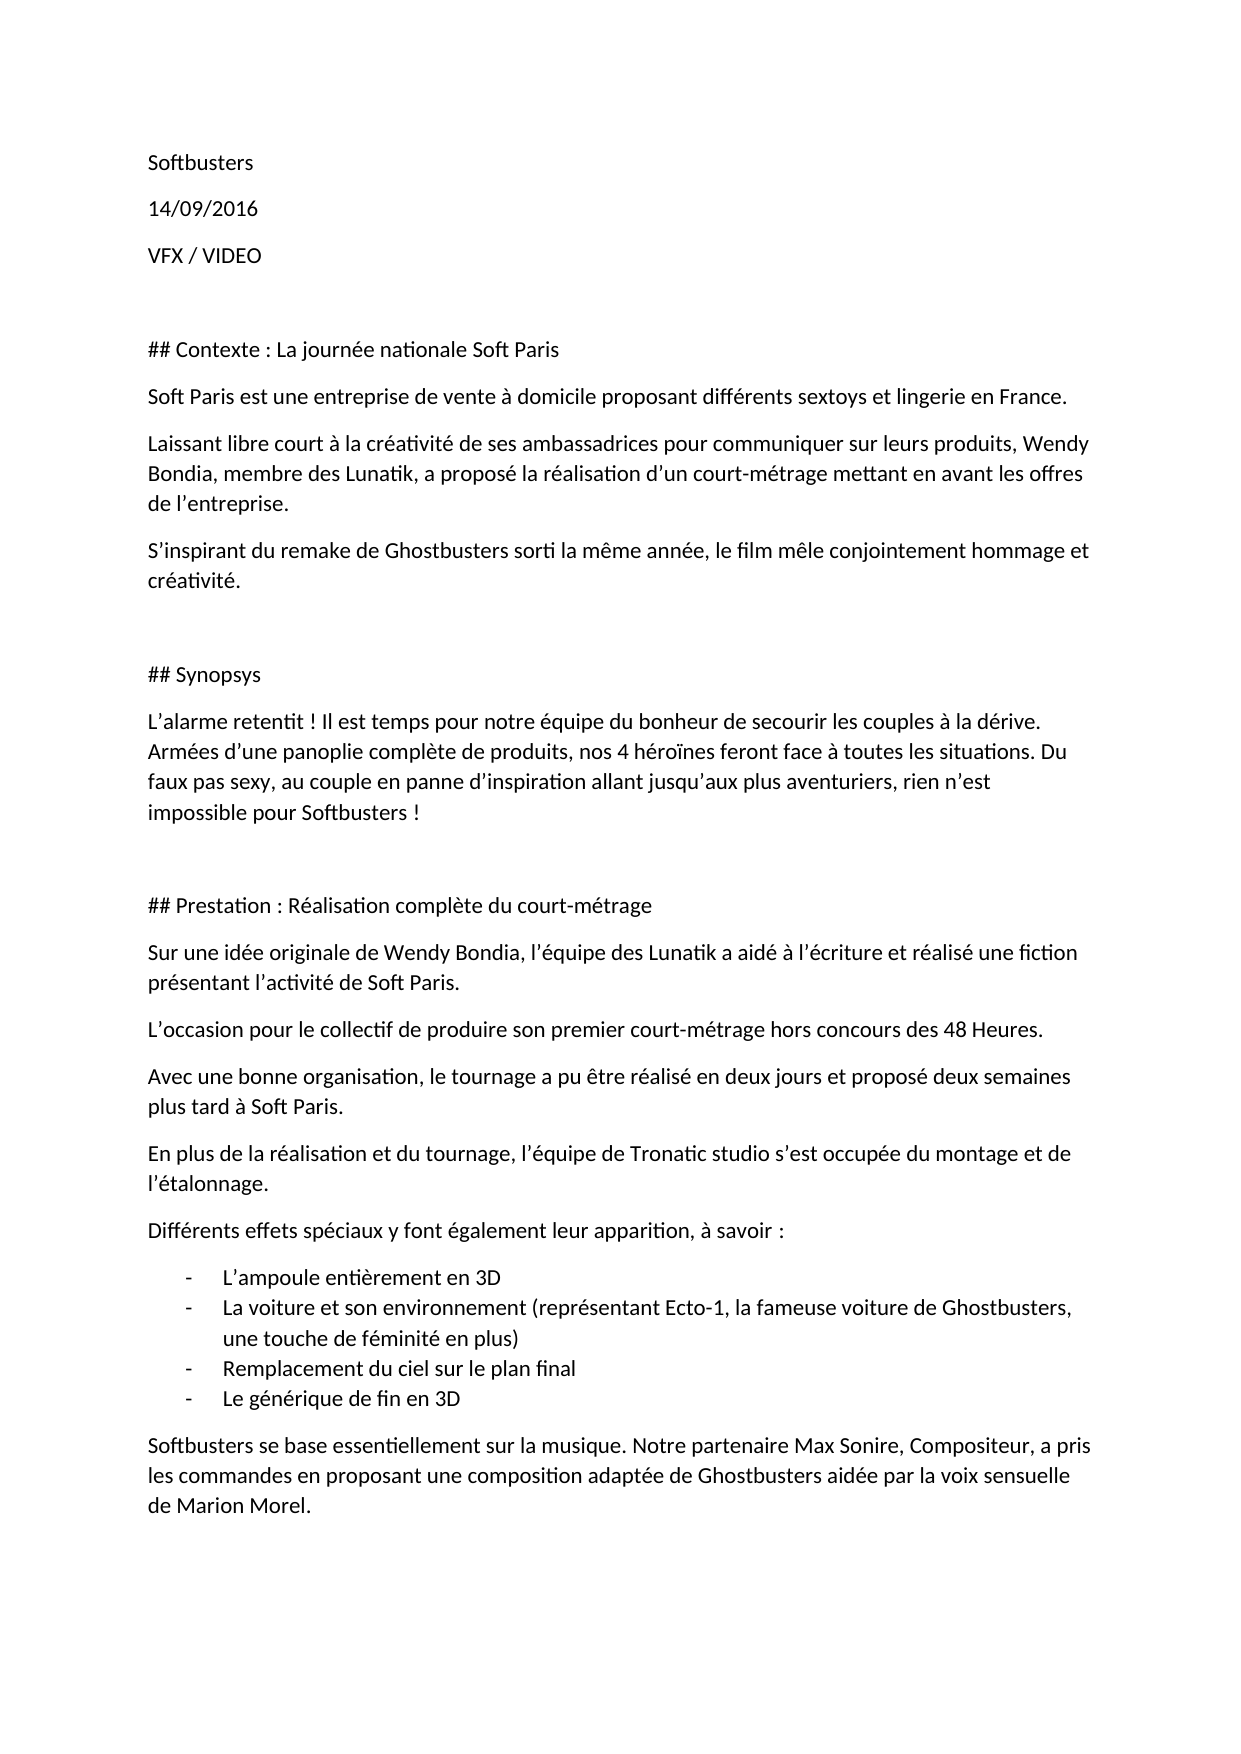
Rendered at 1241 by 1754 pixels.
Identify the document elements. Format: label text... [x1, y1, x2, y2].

text VFX / VIDEO [148, 241, 1093, 269]
text 14/09/2016 [148, 194, 1093, 222]
text Softbusters [148, 148, 1093, 176]
text S’inspirant du remake de Ghostbusters sorti la même année, le film mêle conjointement hommage et créativité. [148, 536, 1093, 594]
list L’ampoule entièrement en 3D [185, 1263, 1093, 1291]
text Soft Paris est une entreprise de vente à domicile proposant différents sextoys et lingerie en France. [148, 382, 1093, 410]
text L’occasion pour le collectif de produire son premier court-métrage hors concours des 48 Heures. [148, 1015, 1093, 1043]
text Laissant libre court à la créativité de ses ambassadrices pour communiquer sur leurs produits, Wendy Bondia, membre des Lunatik, a proposé la réalisation d’un court-métrage mettant en avant les offres de l’entreprise. [148, 429, 1093, 517]
list Le générique de fin en 3D [185, 1384, 1093, 1412]
list La voiture et son environnement (représentant Ecto-1, la fameuse voiture de Ghostbusters, une touche de féminité en plus) [185, 1293, 1093, 1352]
text En plus de la réalisation et du tournage, l’équipe de Tronatic studio s’est occupée du montage et de l’étalonnage. [148, 1139, 1093, 1197]
text L’alarme retentit ! Il est temps pour notre équipe du bonheur de secourir les couples à la dérive. Armées d’une panoplie complète de produits, nos 4 héroïnes feront face à toutes les situations. Du faux pas sexy, au couple en panne d’inspiration allant jusqu’aux plus aventuriers, rien n’est impossible pour Softbusters ! [148, 707, 1093, 826]
text ## Contexte : La journée nationale Soft Paris [148, 335, 1093, 363]
text Sur une idée originale de Wendy Bondia, l’équipe des Lunatik a aidé à l’écriture et réalisé une fiction présentant l’activité de Soft Paris. [148, 938, 1093, 996]
text ## Synopsys [148, 660, 1093, 688]
text Avec une bonne organisation, le tournage a pu être réalisé en deux jours et proposé deux semaines plus tard à Soft Paris. [148, 1062, 1093, 1120]
text Softbusters se base essentiellement sur la musique. Notre partenaire Max Sonire, Compositeur, a pris les commandes en proposant une composition adaptée de Ghostbusters aidée par la voix sensuelle de Marion Morel. [148, 1431, 1093, 1519]
text Différents effets spéciaux y font également leur apparition, à savoir : [148, 1216, 1093, 1244]
text ## Prestation : Réalisation complète du court-métrage [148, 891, 1093, 919]
list Remplacement du ciel sur le plan final [185, 1354, 1093, 1382]
